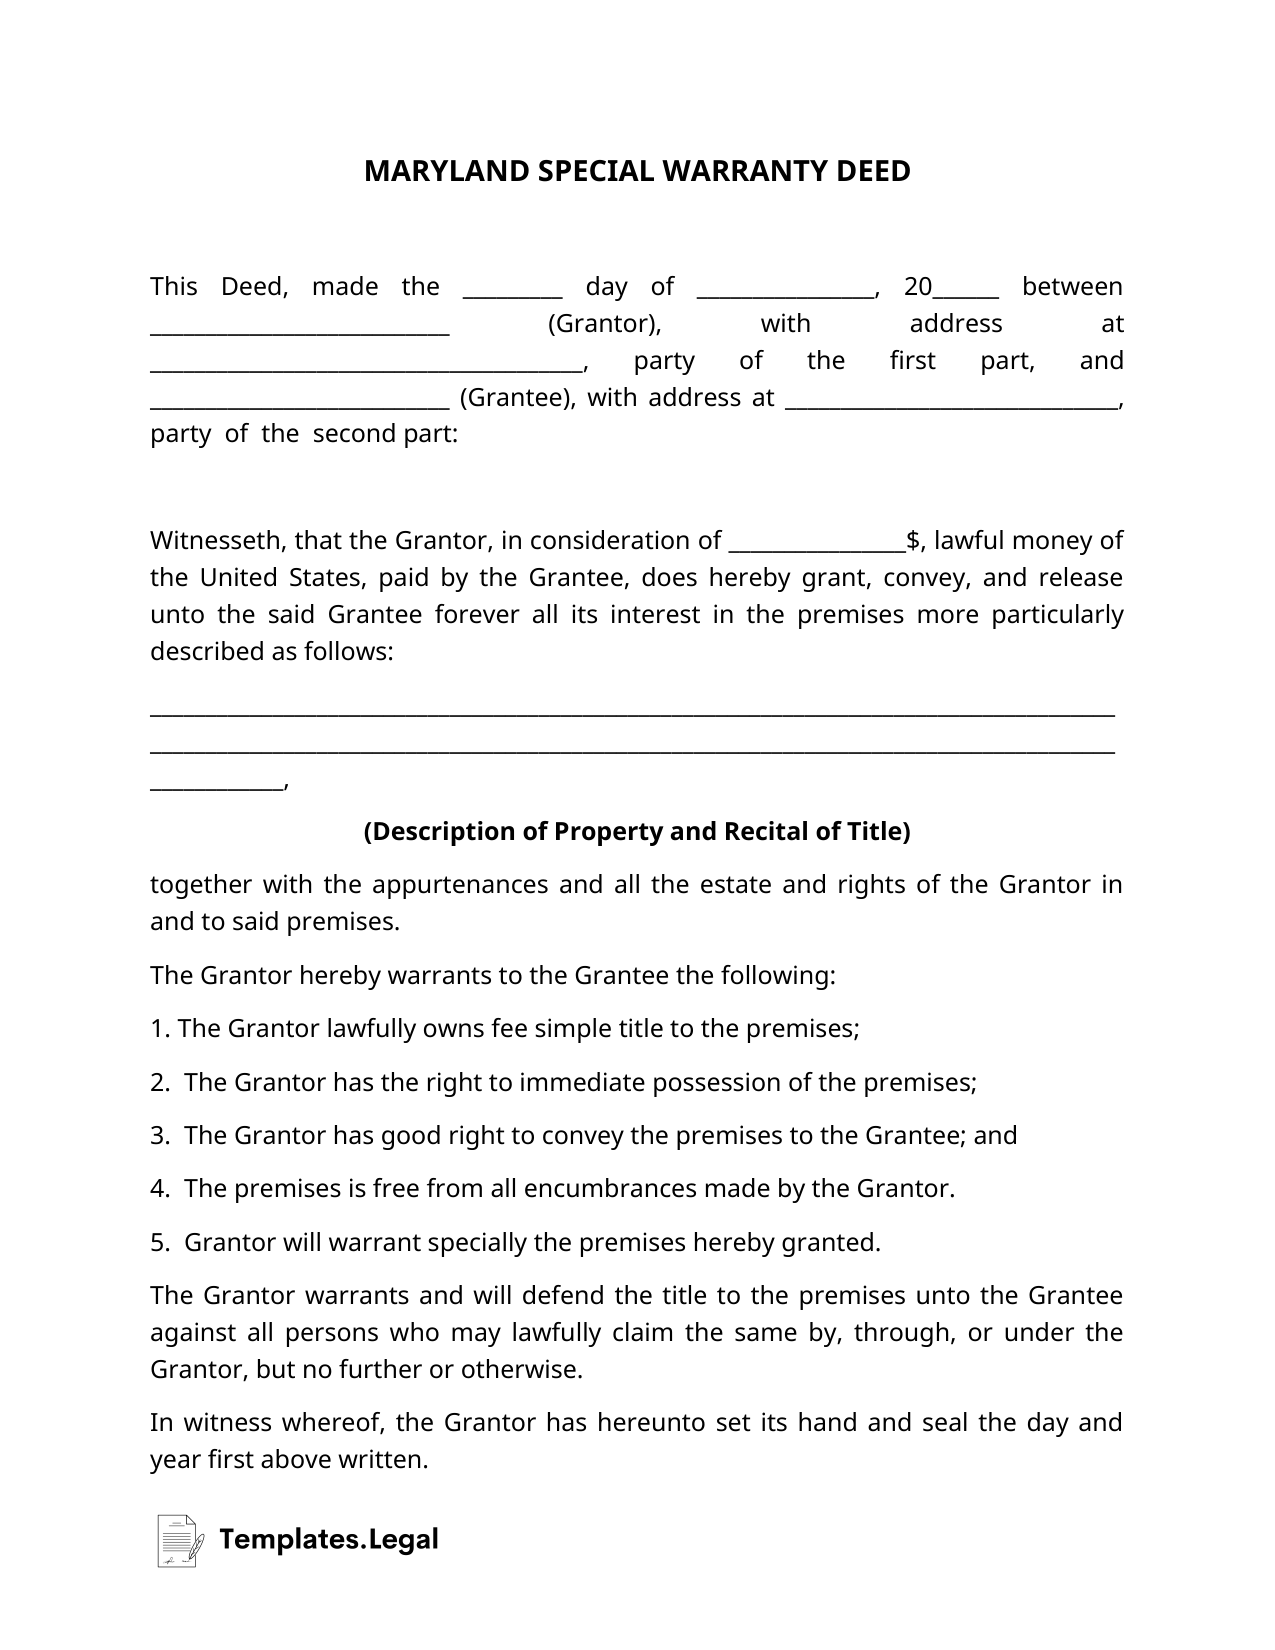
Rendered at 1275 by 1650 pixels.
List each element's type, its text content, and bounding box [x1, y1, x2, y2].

text The Grantor warrants and will defend the title to the premises unto the Grantee against all persons who may lawfully claim the same by, through, or under the Grantor, but no further or otherwise. [150, 1278, 1125, 1386]
text __________________________________________________________________________________________________________________________________________________________________________________________, [150, 687, 1125, 794]
text The Grantor hereby warrants to the Grantee the following: [150, 957, 1125, 991]
text Witnesseth, that the Grantor, in consideration of ________________$, lawful money of the United States, paid by the Grantee, does hereby grant, convey, and release unto the said Grantee forever all its interest in the premises more particularly described as follows: [150, 523, 1125, 667]
text 4. The premises is free from all encumbrances made by the Grantor. [150, 1171, 1125, 1205]
text In witness whereof, the Grantor has hereunto set its hand and seal the day and year first above written. [150, 1405, 1125, 1476]
text This Deed, made the _________ day of ________________, 20______ between ___________________________ (Grantor), with address at _______________________________________, party of the first part, and ___________________________ (Grantee), with address at ______________________________, party of the second part: [150, 269, 1125, 450]
text 3. The Grantor has good right to convey the premises to the Grantee; and [150, 1118, 1125, 1152]
text 1. The Grantor lawfully owns fee simple title to the premises; [150, 1011, 1125, 1045]
text 2. The Grantor has the right to immediate possession of the premises; [150, 1064, 1125, 1098]
picture [150, 1507, 445, 1575]
text together with the appurtenances and all the estate and rights of the Grantor in and to said premises. [150, 867, 1125, 938]
text MARYLAND SPECIAL WARRANTY DEED [150, 150, 1125, 190]
text (Description of Property and Recital of Title) [150, 814, 1125, 848]
text 5. Grantor will warrant specially the premises hereby granted. [150, 1224, 1125, 1258]
